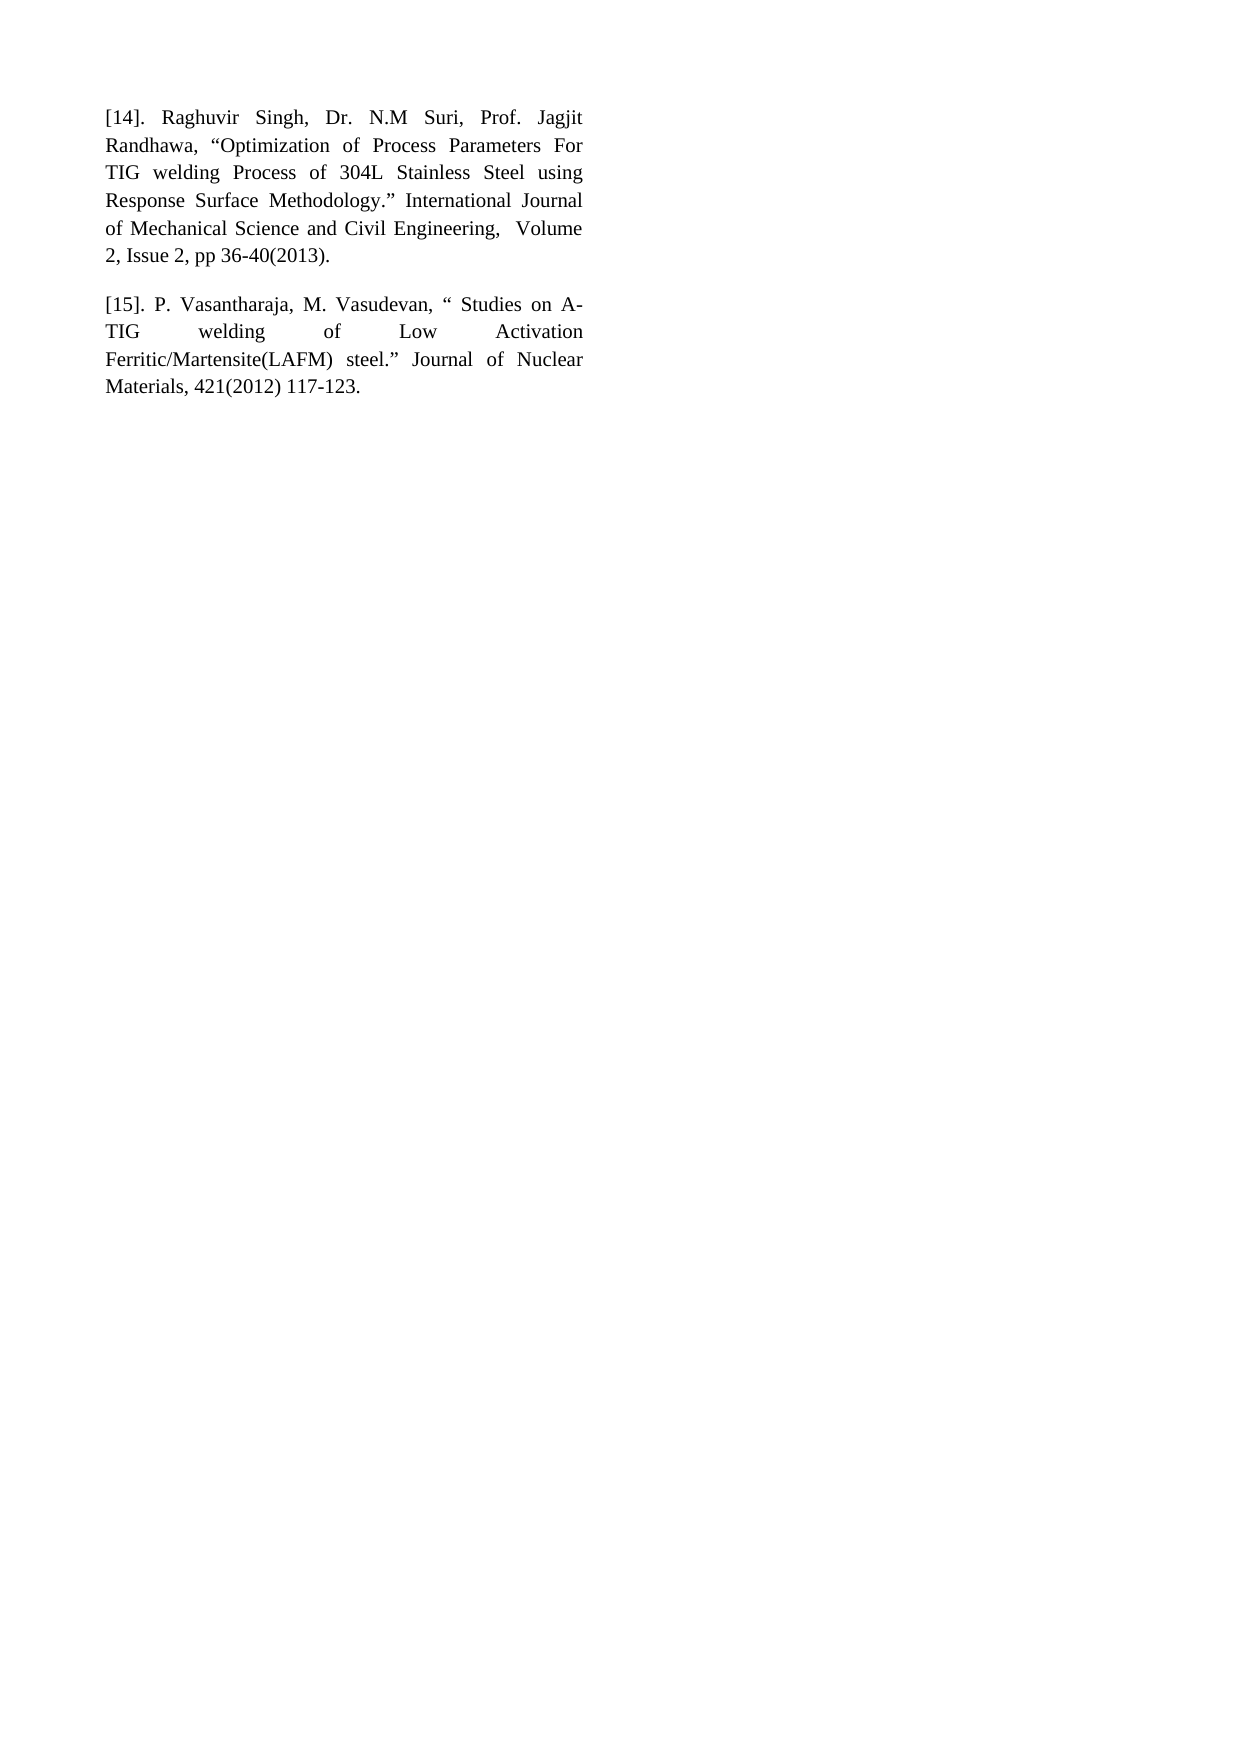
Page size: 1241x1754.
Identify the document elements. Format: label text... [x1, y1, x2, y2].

text [14]. Raghuvir Singh, Dr. N.M Suri, Prof. Jagjit Randhawa, “Optimization of Process Parameters For TIG welding Process of 304L Stainless Steel using Response Surface Methodology.” International Journal of Mechanical Science and Civil Engineering, Volume 2, Issue 2, pp 36-40(2013). [105, 105, 583, 267]
text [15]. P. Vasantharaja, M. Vasudevan, “ Studies on A-TIG welding of Low Activation Ferritic/Martensite(LAFM) steel.” Journal of Nuclear Materials, 421(2012) 117-123. [105, 292, 583, 398]
